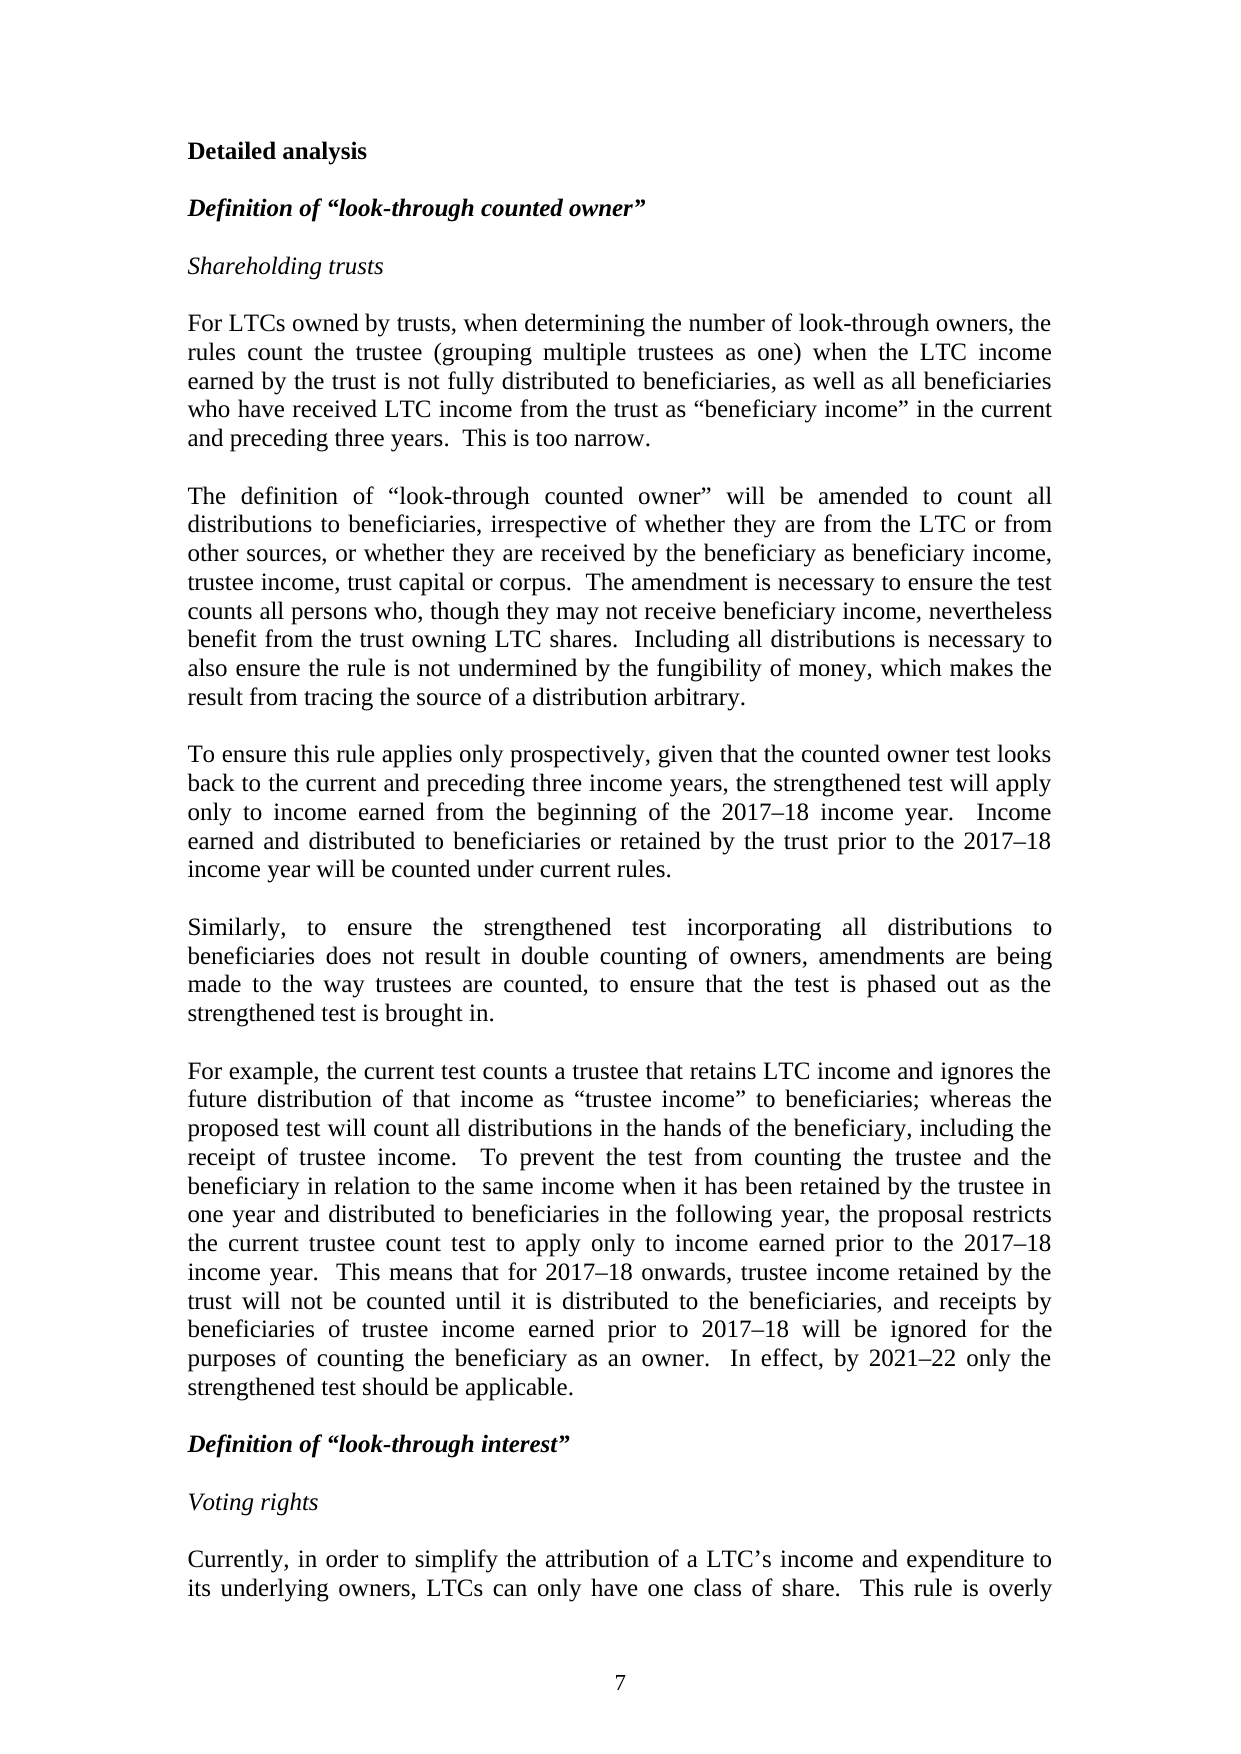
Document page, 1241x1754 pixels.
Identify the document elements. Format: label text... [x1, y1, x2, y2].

text To ensure this rule applies only prospectively, given that the counted owner test looks back to the current and preceding three income years, the strengthened test will apply only to income earned from the beginning of the 2017–18 income year. Income earned and distributed to beneficiaries or retained by the trust prior to the 2017–18 income year will be counted under current rules. [187, 739, 1053, 883]
text The definition of “look-through counted owner” will be amended to count all distributions to beneficiaries, irrespective of whether they are from the LTC or from other sources, or whether they are received by the beneficiary as beneficiary income, trustee income, trust capital or corpus. The amendment is necessary to ensure the test counts all persons who, though they may not receive beneficiary income, nevertheless benefit from the trust owning LTC shares. Including all distributions is necessary to also ensure the rule is not undermined by the fungibility of money, which makes the result from tracing the source of a distribution arbitrary. [187, 481, 1053, 711]
text For LTCs owned by trusts, when determining the number of look-through owners, the rules count the trustee (grouping multiple trustees as one) when the LTC income earned by the trust is not fully distributed to beneficiaries, as well as all beneficiaries who have received LTC income from the trust as “beneficiary income” in the current and preceding three years. This is too narrow. [187, 308, 1053, 452]
text For example, the current test counts a trustee that retains LTC income and ignores the future distribution of that income as “trustee income” to beneficiaries; whereas the proposed test will count all distributions in the hands of the beneficiary, including the receipt of trustee income. To prevent the test from counting the trustee and the beneficiary in relation to the same income when it has been retained by the trustee in one year and distributed to beneficiaries in the following year, the proposal restricts the current trustee count test to apply only to income earned prior to the 2017–18 income year. This means that for 2017–18 onwards, trustee income retained by the trust will not be counted until it is distributed to the beneficiaries, and receipts by beneficiaries of trustee income earned prior to 2017–18 will be ignored for the purposes of counting the beneficiary as an owner. In effect, by 2021–22 only the strengthened test should be applicable. [187, 1056, 1053, 1401]
subtitle Voting rights [187, 1487, 1053, 1516]
subtitle Definition of “look-through counted owner” [187, 193, 1053, 222]
subtitle Definition of “look-through interest” [187, 1429, 1053, 1458]
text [187, 1544, 1053, 1602]
subtitle Detailed analysis [187, 136, 1053, 164]
subtitle Shareholding trusts [187, 251, 1053, 279]
text Similarly, to ensure the strengthened test incorporating all distributions to beneficiaries does not result in double counting of owners, amendments are being made to the way trustees are counted, to ensure that the test is phased out as the strengthened test is brought in. [187, 912, 1053, 1027]
